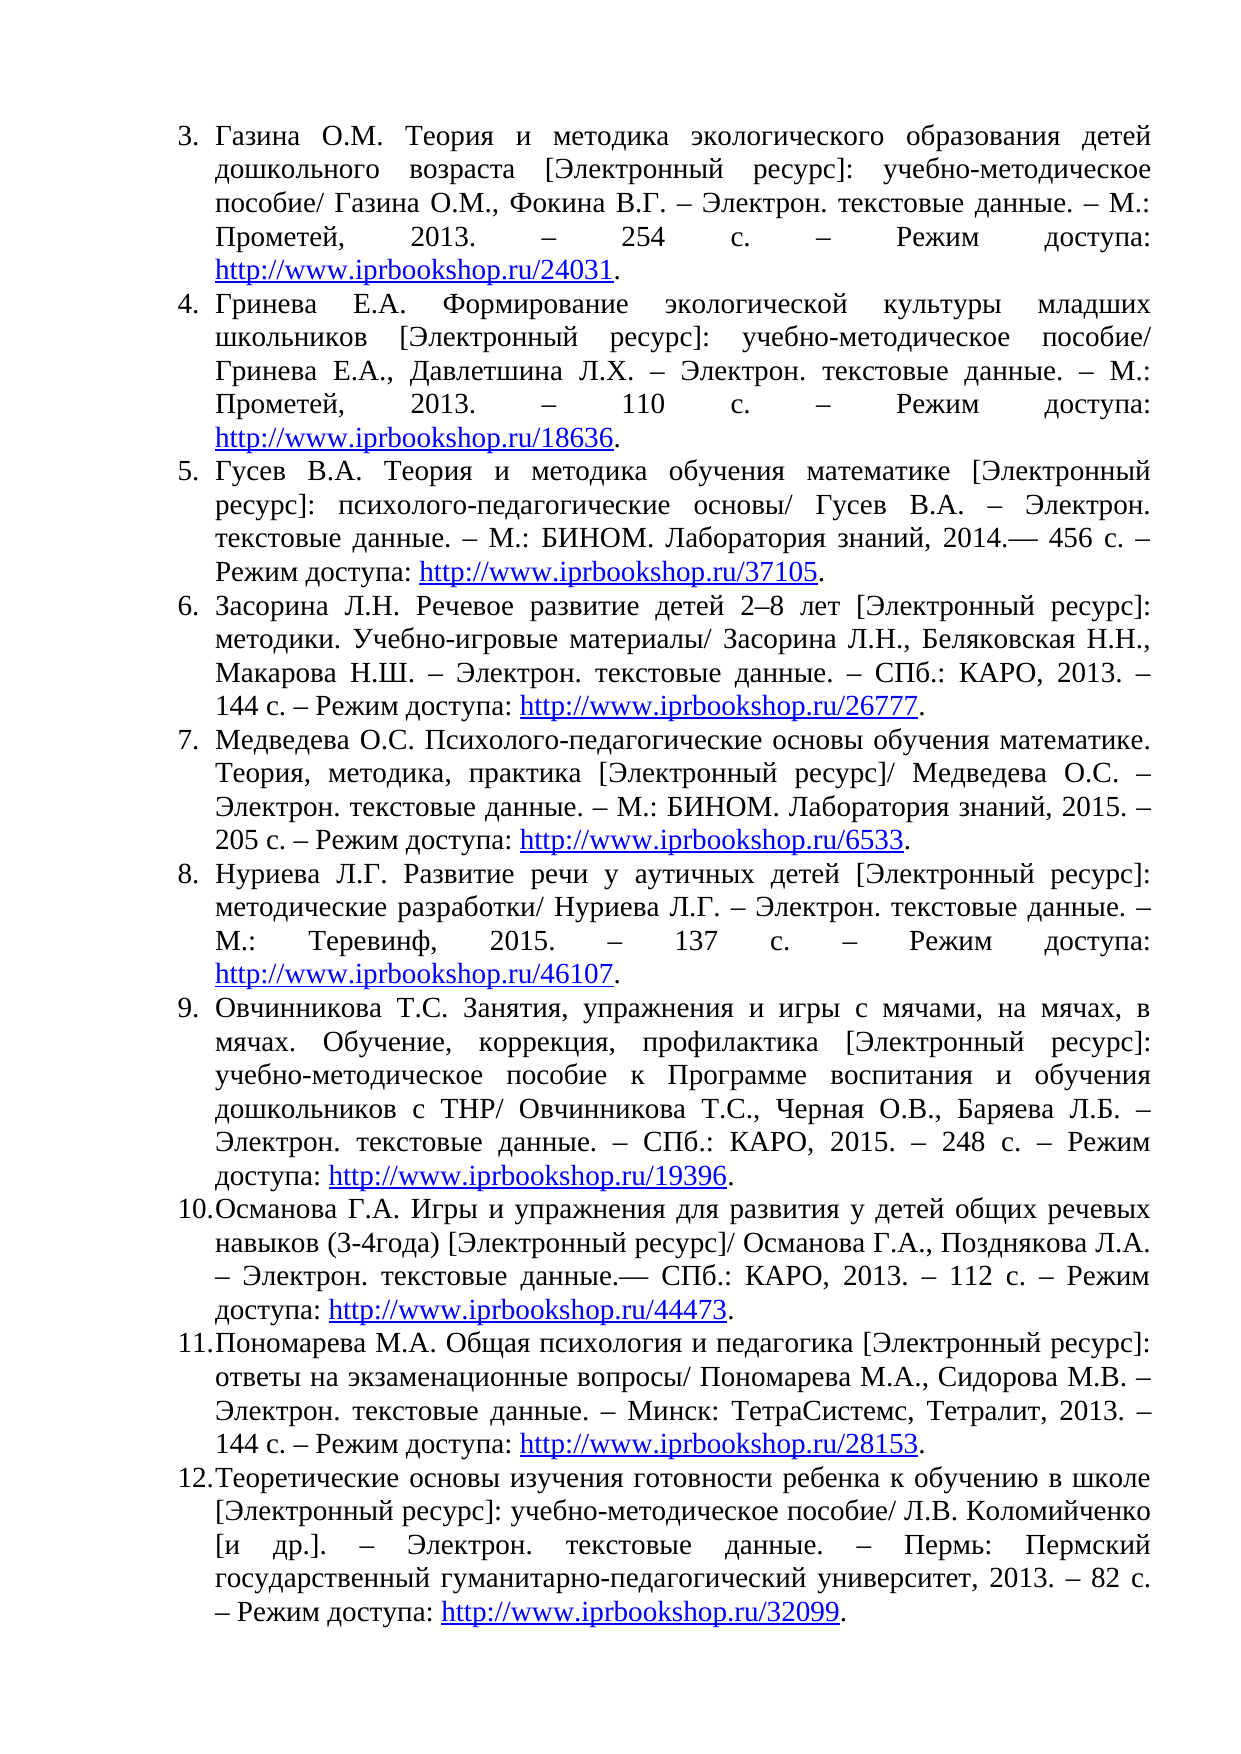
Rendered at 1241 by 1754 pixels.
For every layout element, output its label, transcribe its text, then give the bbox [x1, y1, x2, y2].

list Гринева Е.А. Формирование экологической культуры младших школьников [Электронный ресурс]: учебно-методическое пособие/ Гринева Е.А., Давлетшина Л.Х. – Электрон. текстовые данные. – М.: Прометей, 2013. – 110 c. – Режим доступа: http://www.iprbookshop.ru/18636. [177, 286, 1152, 453]
list Османова Г.А. Игры и упражнения для развития у детей общих речевых навыков (3-4года) [Электронный ресурс]/ Османова Г.А., Позднякова Л.А. – Электрон. текстовые данные.— СПб.: КАРО, 2013. – 112 c. – Режим доступа: http://www.iprbookshop.ru/44473. [177, 1191, 1152, 1326]
list Газина О.М. Теория и методика экологического образования детей дошкольного возраста [Электронный ресурс]: учебно-методическое пособие/ Газина О.М., Фокина В.Г. – Электрон. текстовые данные. – М.: Прометей, 2013. – 254 c. – Режим доступа: http://www.iprbookshop.ru/24031. [177, 118, 1152, 286]
list Теоретические основы изучения готовности ребенка к обучению в школе [Электронный ресурс]: учебно-методическое пособие/ Л.В. Коломийченко [и др.]. – Электрон. текстовые данные. – Пермь: Пермский государственный гуманитарно-педагогический университет, 2013. – 82 c. – Режим доступа: http://www.iprbookshop.ru/32099. [177, 1460, 1152, 1627]
list Нуриева Л.Г. Развитие речи у аутичных детей [Электронный ресурс]: методические разработки/ Нуриева Л.Г. – Электрон. текстовые данные. – М.: Теревинф, 2015. – 137 c. – Режим доступа: http://www.iprbookshop.ru/46107. [177, 856, 1152, 990]
list Гусев В.А. Теория и методика обучения математике [Электронный ресурс]: психолого-педагогические основы/ Гусев В.А. – Электрон. текстовые данные. – М.: БИНОМ. Лаборатория знаний, 2014.— 456 c. – Режим доступа: http://www.iprbookshop.ru/37105. [177, 453, 1152, 588]
list Засорина Л.Н. Речевое развитие детей 2–8 лет [Электронный ресурс]: методики. Учебно-игровые материалы/ Засорина Л.Н., Беляковская Н.Н., Макарова Н.Ш. – Электрон. текстовые данные. – СПб.: КАРО, 2013. – 144 c. – Режим доступа: http://www.iprbookshop.ru/26777. [177, 588, 1152, 722]
list Медведева О.С. Психолого-педагогические основы обучения математике. Теория, методика, практика [Электронный ресурс]/ Медведева О.С. – Электрон. текстовые данные. – М.: БИНОМ. Лаборатория знаний, 2015. – 205 c. – Режим доступа: http://www.iprbookshop.ru/6533. [177, 722, 1152, 856]
list Пономарева М.А. Общая психология и педагогика [Электронный ресурс]: ответы на экзаменационные вопросы/ Пономарева М.А., Сидорова М.В. – Электрон. текстовые данные. – Минск: ТетраСистемс, Тетралит, 2013. – 144 c. – Режим доступа: http://www.iprbookshop.ru/28153. [177, 1326, 1152, 1460]
list Овчинникова Т.С. Занятия, упражнения и игры с мячами, на мячах, в мячах. Обучение, коррекция, профилактика [Электронный ресурс]: учебно-методическое пособие к Программе воспитания и обучения дошкольников с ТНР/ Овчинникова Т.С., Черная О.В., Баряева Л.Б. – Электрон. текстовые данные. – СПб.: КАРО, 2015. – 248 c. – Режим доступа: http://www.iprbookshop.ru/19396. [177, 990, 1152, 1191]
